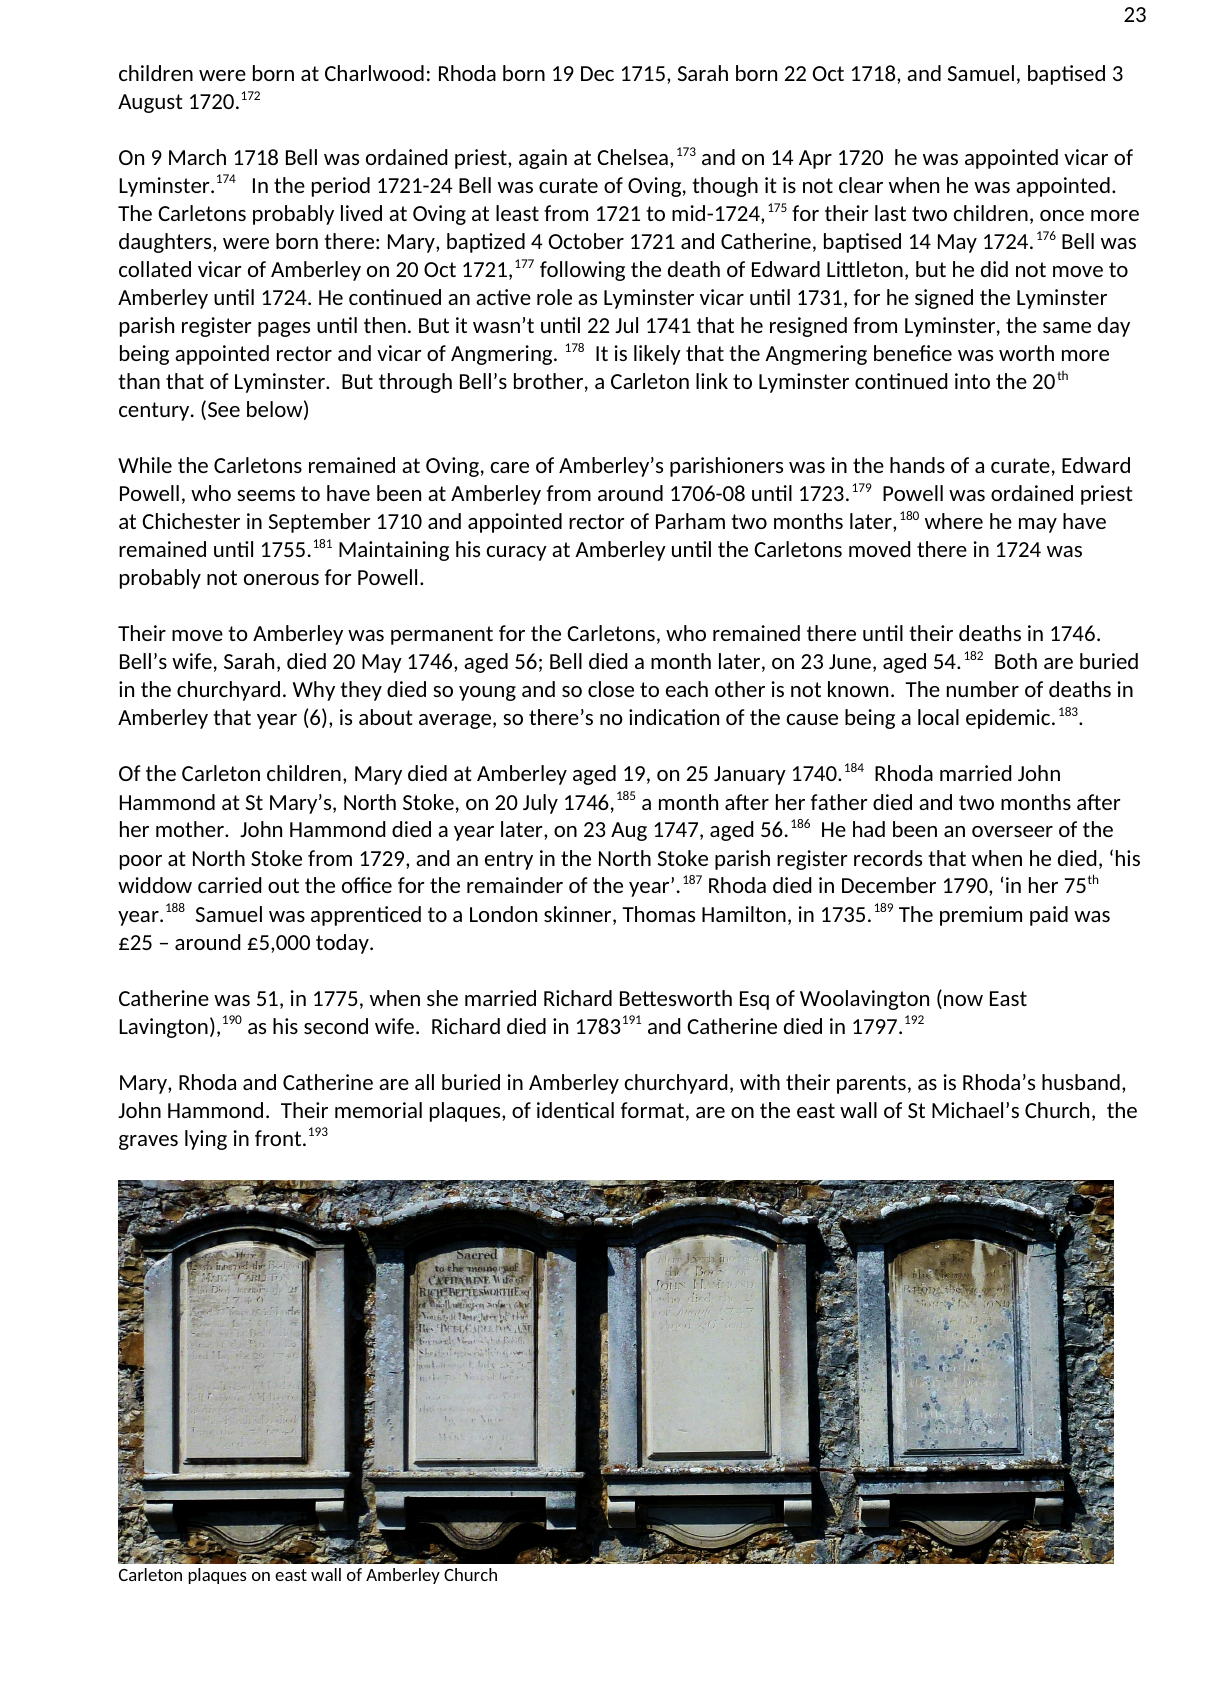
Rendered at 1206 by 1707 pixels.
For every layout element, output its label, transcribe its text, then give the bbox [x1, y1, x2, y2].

picture [118, 1180, 1114, 1564]
text Of the Carleton children, Mary died at Amberley aged 19, on 25 January 1740. Rhoda married John Hammond at St Mary’s, North Stoke, on 20 July 1746, a month after her father died and two months after her mother. John Hammond died a year later, on 23 Aug 1747, aged 56. He had been an overseer of the poor at North Stoke from 1729, and an entry in the North Stoke parish register records that when he died, ‘his widdow carried out the office for the remainder of the year’. Rhoda died in December 1790, ‘in her 75th year. Samuel was apprenticed to a London skinner, Thomas Hamilton, in 1735. The premium paid was £25 – around £5,000 today. [118, 759, 1146, 956]
text Mary, Rhoda and Catherine are all buried in Amberley churchyard, with their parents, as is Rhoda’s husband, John Hammond. Their memorial plaques, of identical format, are on the east wall of St Michael’s Church, the graves lying in front. [118, 1068, 1146, 1152]
text While the Carletons remained at Oving, care of Amberley’s parishioners was in the hands of a curate, Edward Powell, who seems to have been at Amberley from around 1706-08 until 1723. Powell was ordained priest at Chichester in September 1710 and appointed rector of Parham two months later, where he may have remained until 1755. Maintaining his curacy at Amberley until the Carletons moved there in 1724 was probably not onerous for Powell. [118, 451, 1146, 591]
text Carleton plaques on east wall of Amberley Church [118, 1563, 1146, 1586]
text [118, 59, 1146, 115]
text Catherine was 51, in 1775, when she married Richard Bettesworth Esq of Woolavington (now East Lavington), as his second wife. Richard died in 1783 and Catherine died in 1797. [118, 984, 1146, 1040]
text On 9 March 1718 Bell was ordained priest, again at Chelsea, and on 14 Apr 1720 he was appointed vicar of Lyminster. In the period 1721-24 Bell was curate of Oving, though it is not clear when he was appointed. The Carletons probably lived at Oving at least from 1721 to mid-1724, for their last two children, once more daughters, were born there: Mary, baptized 4 October 1721 and Catherine, baptised 14 May 1724. Bell was collated vicar of Amberley on 20 Oct 1721, following the death of Edward Littleton, but he did not move to Amberley until 1724. He continued an active role as Lyminster vicar until 1731, for he signed the Lyminster parish register pages until then. But it wasn’t until 22 Jul 1741 that he resigned from Lyminster, the same day being appointed rector and vicar of Angmering. It is likely that the Angmering benefice was worth more than that of Lyminster. But through Bell’s brother, a Carleton link to Lyminster continued into the 20th century. (See below) [118, 143, 1146, 423]
text Their move to Amberley was permanent for the Carletons, who remained there until their deaths in 1746. Bell’s wife, Sarah, died 20 May 1746, aged 56; Bell died a month later, on 23 June, aged 54. Both are buried in the churchyard. Why they died so young and so close to each other is not known. The number of deaths in Amberley that year (6), is about average, so there’s no indication of the cause being a local epidemic.. [118, 619, 1146, 732]
